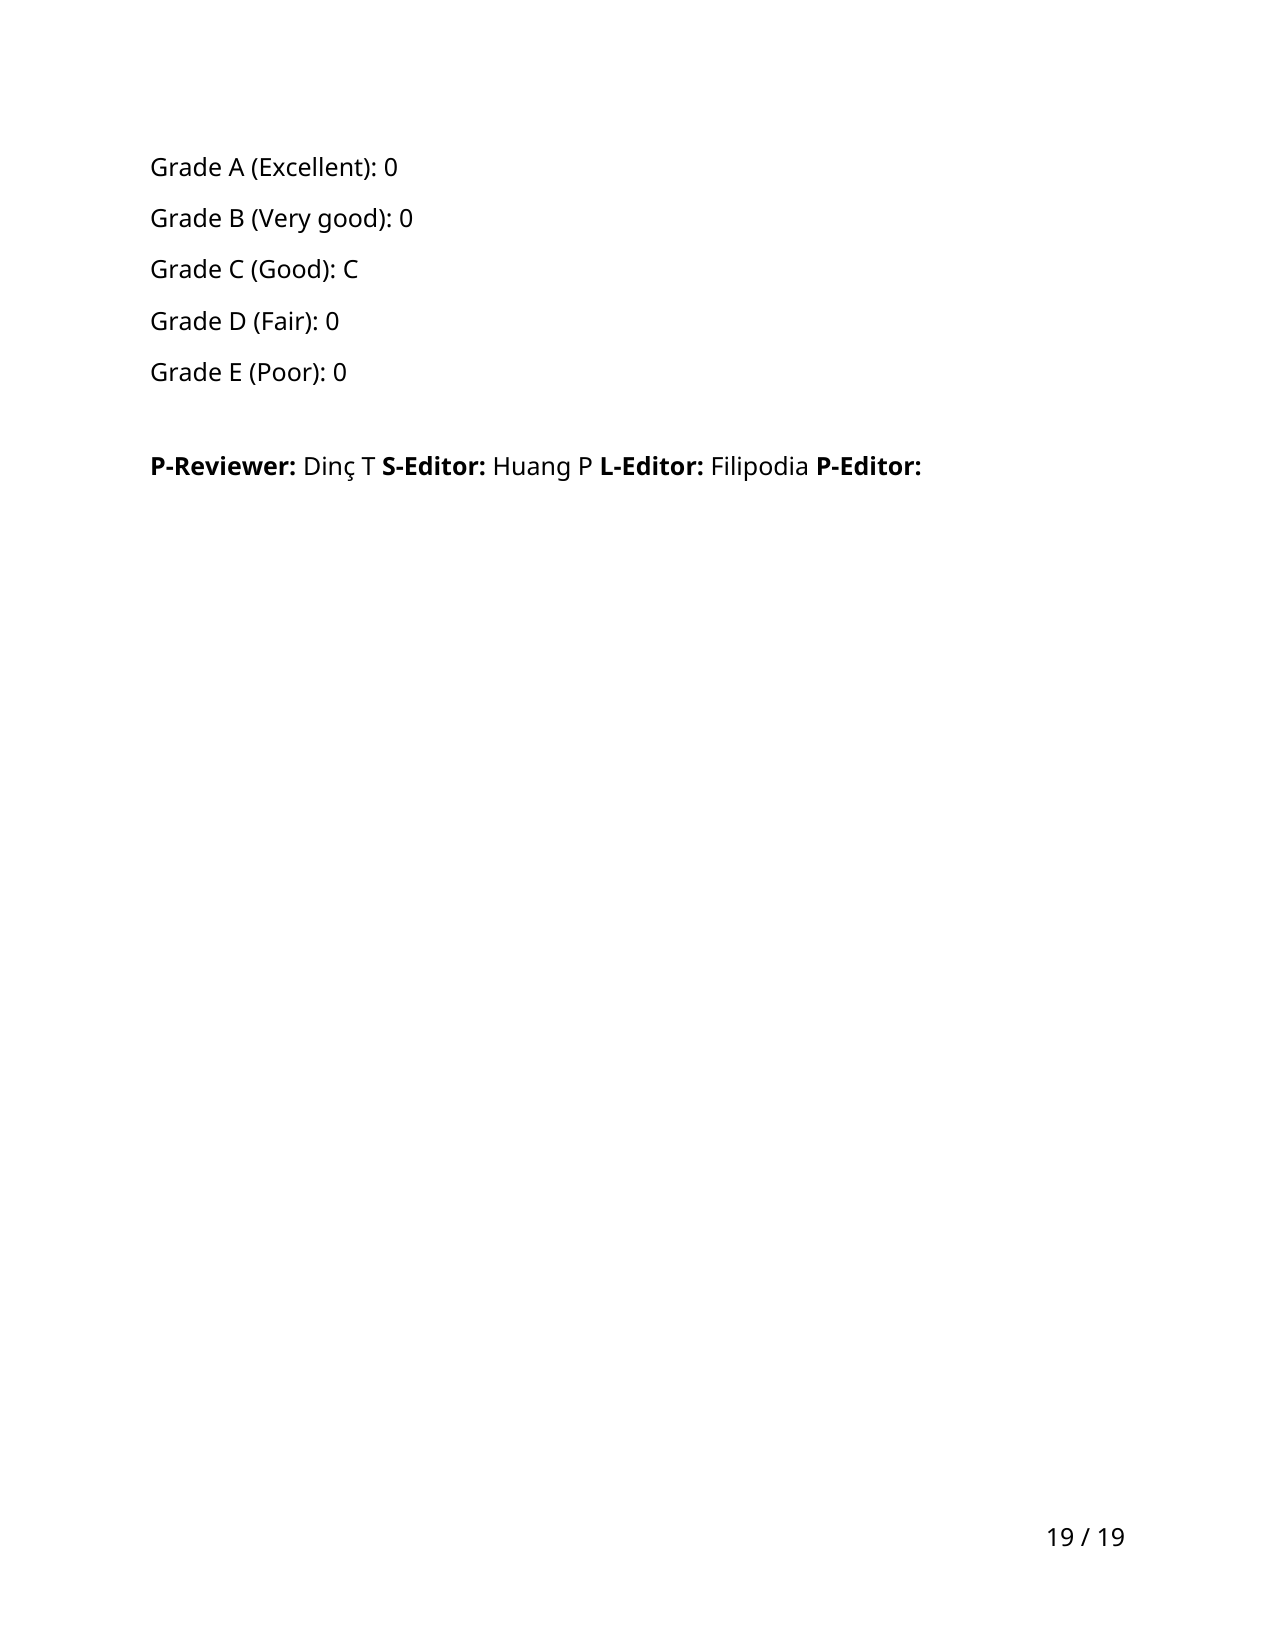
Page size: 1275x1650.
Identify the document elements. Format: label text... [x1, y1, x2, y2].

text Grade B (Very good): 0 [150, 201, 1125, 235]
text Grade A (Excellent): 0 [150, 150, 1125, 184]
text Grade D (Fair): 0 [150, 303, 1125, 337]
text Grade C (Good): C [150, 252, 1125, 286]
text P-Reviewer: Dinç T S-Editor: Huang P L-Editor: Filipodia P-Editor: [150, 448, 1125, 482]
text Grade E (Poor): 0 [150, 354, 1125, 388]
